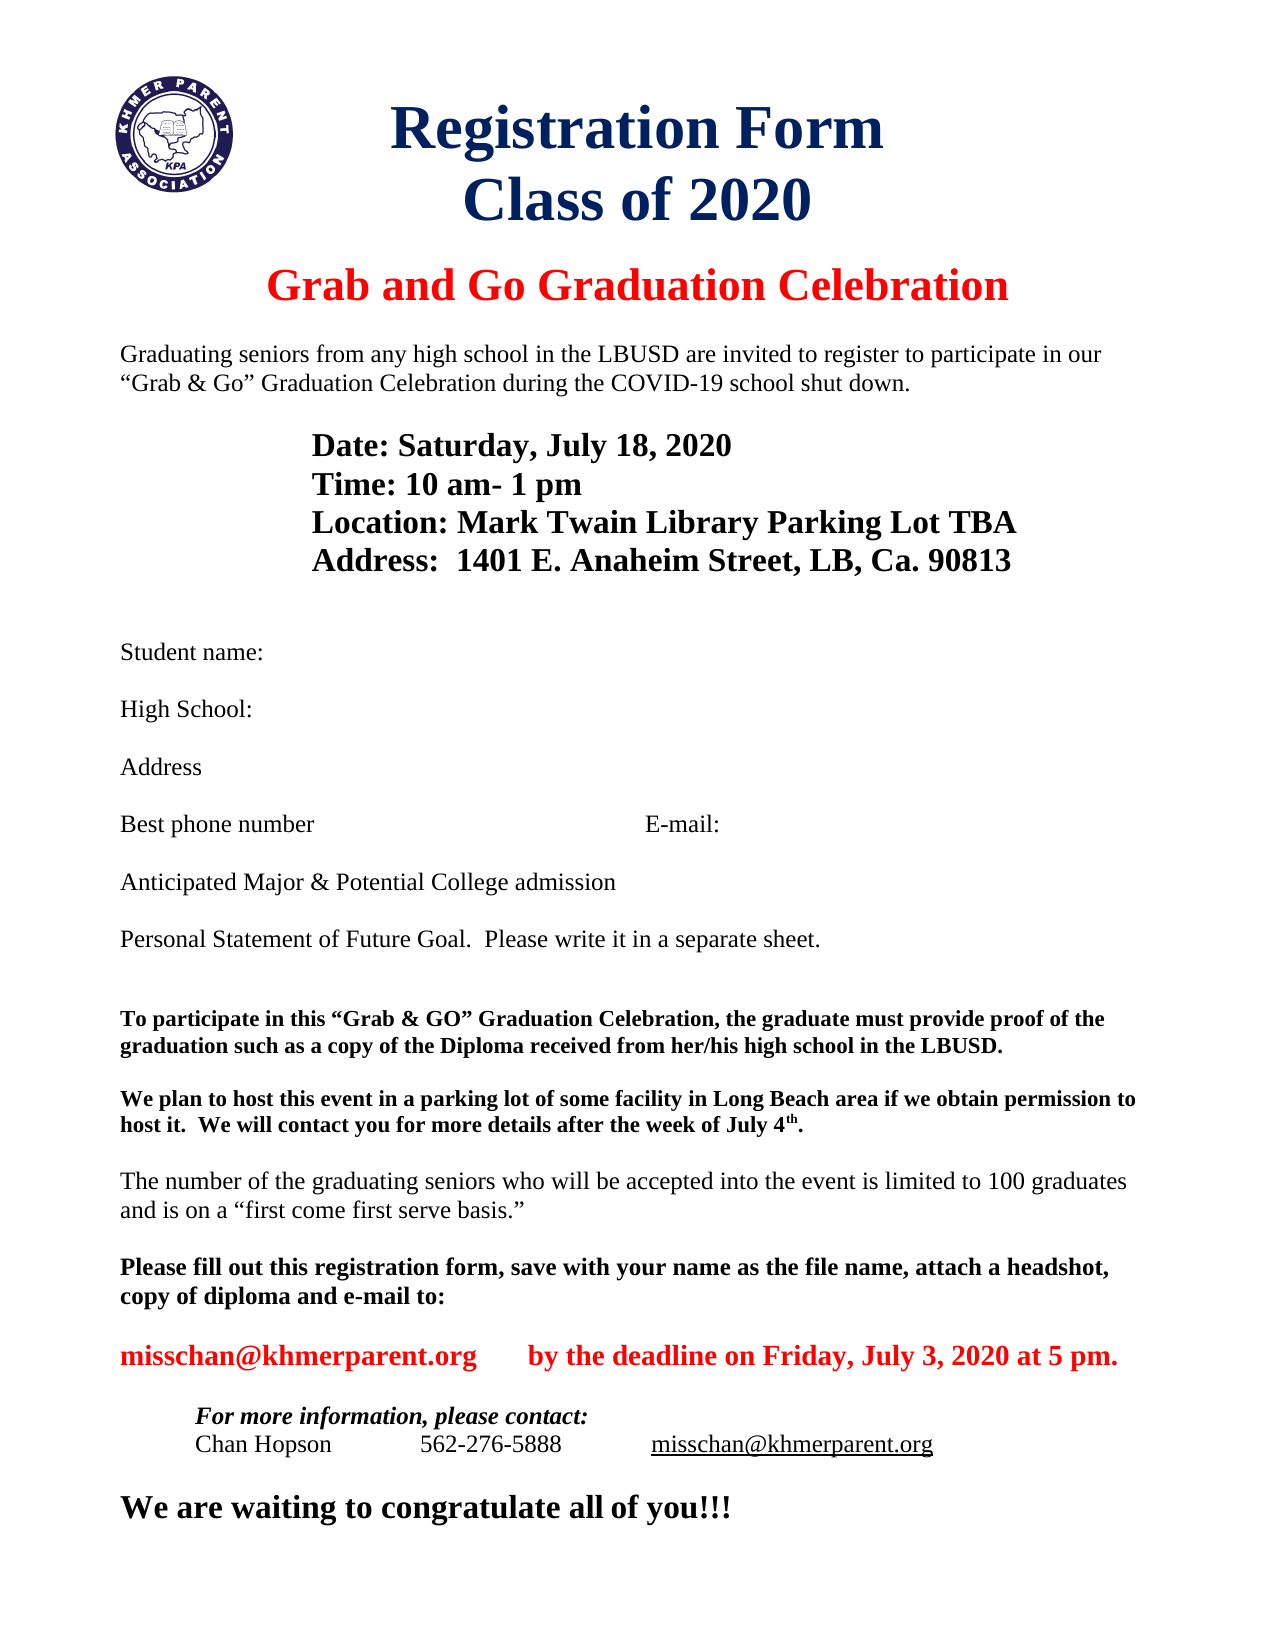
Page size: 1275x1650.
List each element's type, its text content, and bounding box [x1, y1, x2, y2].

text Personal Statement of Future Goal. Please write it in a separate sheet. [120, 924, 1155, 953]
text Date: Saturday, July 18, 2020 [120, 426, 1155, 464]
text Grab and Go Graduation Celebration [120, 258, 1155, 311]
text We plan to host this event in a parking lot of some facility in Long Beach area if we obtain permission to host it. We will contact you for more details after the week of July 4th. [120, 1084, 1155, 1137]
text Registration Form [236, 90, 1155, 162]
text misschan@khmerparent.org by the deadline on Friday, July 3, 2020 at 5 pm. [120, 1338, 1155, 1372]
text Please fill out this registration form, save with your name as the file name, attach a headshot, copy of diploma and e-mail to: [120, 1252, 1155, 1310]
text High School: [120, 694, 1155, 723]
text For more information, please contact: [120, 1401, 1151, 1429]
text To participate in this “Grab & GO” Graduation Celebration, the graduate must provide proof of the graduation such as a copy of the Diploma received from her/his high school in the LBUSD. [120, 1006, 1155, 1058]
text Best phone number E-mail: [120, 809, 1155, 838]
text Address [120, 752, 1155, 780]
text Class of 2020 [120, 162, 1155, 234]
text Chan Hopson 562-276-5888 misschan@khmerparent.org [120, 1429, 1151, 1458]
text Address: 1401 E. Anaheim Street, LB, Ca. 90813 [120, 541, 1155, 579]
text Student name: [120, 637, 1155, 665]
text We are waiting to congratulate all of you!!! [120, 1487, 1151, 1525]
text Time: 10 am- 1 pm [120, 464, 1155, 502]
text Anticipated Major & Potential College admission [120, 867, 1155, 895]
text The number of the graduating seniors who will be accepted into the event is limited to 100 graduates and is on a “first come first serve basis.” [120, 1166, 1155, 1223]
text Graduating seniors from any high school in the LBUSD are invited to register to participate in our “Grab & Go” Graduation Celebration during the COVID-19 school shut down. [120, 339, 1155, 397]
text Location: Mark Twain Library Parking Lot TBA [120, 502, 1155, 541]
